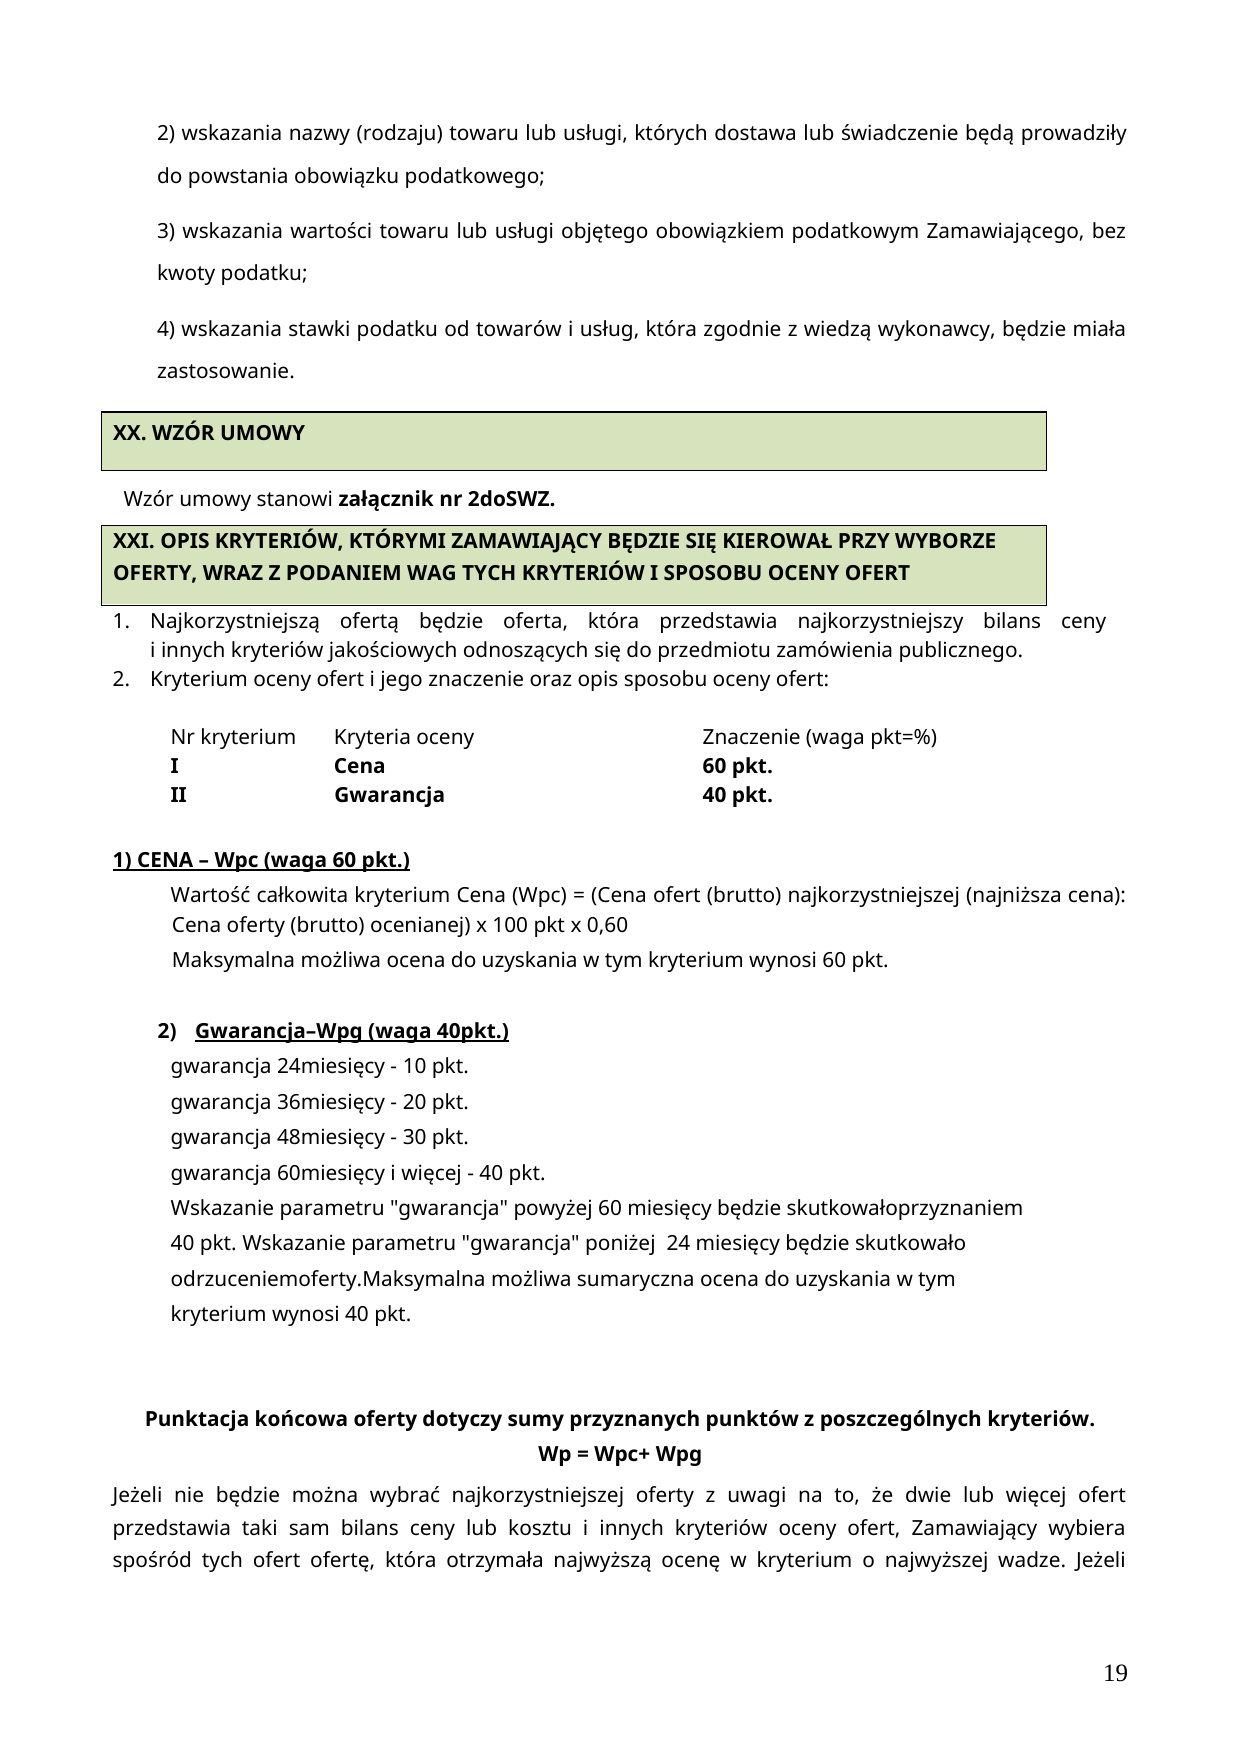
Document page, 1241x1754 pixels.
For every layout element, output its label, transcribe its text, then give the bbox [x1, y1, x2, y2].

text Punktacja końcowa oferty dotyczy sumy przyznanych punktów z poszczególnych kryteriów. [112, 1404, 1128, 1432]
text 2) wskazania nazwy (rodzaju) towaru lub usługi, których dostawa lub świadczenie będą prowadziły do powstania obowiązku podatkowego; [157, 118, 1128, 189]
table_header XX. WZÓR UMOWY [102, 413, 1046, 470]
text Wp = Wpc+ Wpg [112, 1439, 1128, 1468]
list Kryterium oceny ofert i jego znaczenie oraz opis sposobu oceny ofert: [112, 664, 1128, 692]
table_header XXI. OPIS KRYTERIÓW, KTÓRYMI ZAMAWIAJĄCY BĘDZIE SIĘ KIEROWAŁ PRZY WYBORZE OFERTY, WRAZ Z PODANIEM WAG TYCH KRYTERIÓW I SPOSOBU OCENY OFERT [102, 526, 1046, 604]
text II Gwarancja 40 pkt. [170, 780, 1128, 809]
list Gwarancja–Wpg (waga 40pkt.) [157, 1015, 1128, 1044]
text I Cena 60 pkt. [170, 751, 1128, 780]
text 1) CENA – Wpc (waga 60 pkt.) [112, 844, 1128, 873]
text odrzuceniemoferty.Maksymalna możliwa sumaryczna ocena do uzyskania w tym [170, 1263, 1128, 1292]
text 40 pkt. Wskazanie parametru "gwarancja" poniżej 24 miesięcy będzie skutkowało [170, 1228, 1128, 1257]
text gwarancja 60miesięcy i więcej - 40 pkt. [170, 1157, 1128, 1186]
text gwarancja 48miesięcy - 30 pkt. [170, 1121, 1128, 1151]
text Wskazanie parametru "gwarancja" powyżej 60 miesięcy będzie skutkowałoprzyznaniem [170, 1192, 1128, 1221]
list Wzór umowy stanowi załącznik nr 2doSWZ. [112, 484, 1128, 512]
text gwarancja 36miesięcy - 20 pkt. [170, 1086, 1128, 1115]
text 3) wskazania wartości towaru lub usługi objętego obowiązkiem podatkowym Zamawiającego, bez kwoty podatku; [157, 216, 1128, 287]
text kryterium wynosi 40 pkt. [170, 1298, 1128, 1328]
text Maksymalna możliwa ocena do uzyskania w tym kryterium wynosi 60 pkt. [170, 944, 1128, 973]
text Wartość całkowita kryterium Cena (Wpc) = (Cena ofert (brutto) najkorzystniejszej (najniższa cena): Cena oferty (brutto) ocenianej) x 100 pkt x 0,60 [170, 880, 1128, 938]
text 4) wskazania stawki podatku od towarów i usług, która zgodnie z wiedzą wykonawcy, będzie miała zastosowanie. [157, 314, 1128, 385]
list Najkorzystniejszą ofertą będzie oferta, która przedstawia najkorzystniejszy bilans ceny i innych kryteriów jakościowych odnoszących się do przedmiotu zamówienia publicznego. [112, 606, 1128, 664]
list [112, 1480, 1128, 1574]
text Nr kryterium Kryteria oceny Znaczenie (waga pkt=%) [170, 721, 1128, 751]
text gwarancja 24miesięcy - 10 pkt. [170, 1051, 1128, 1080]
